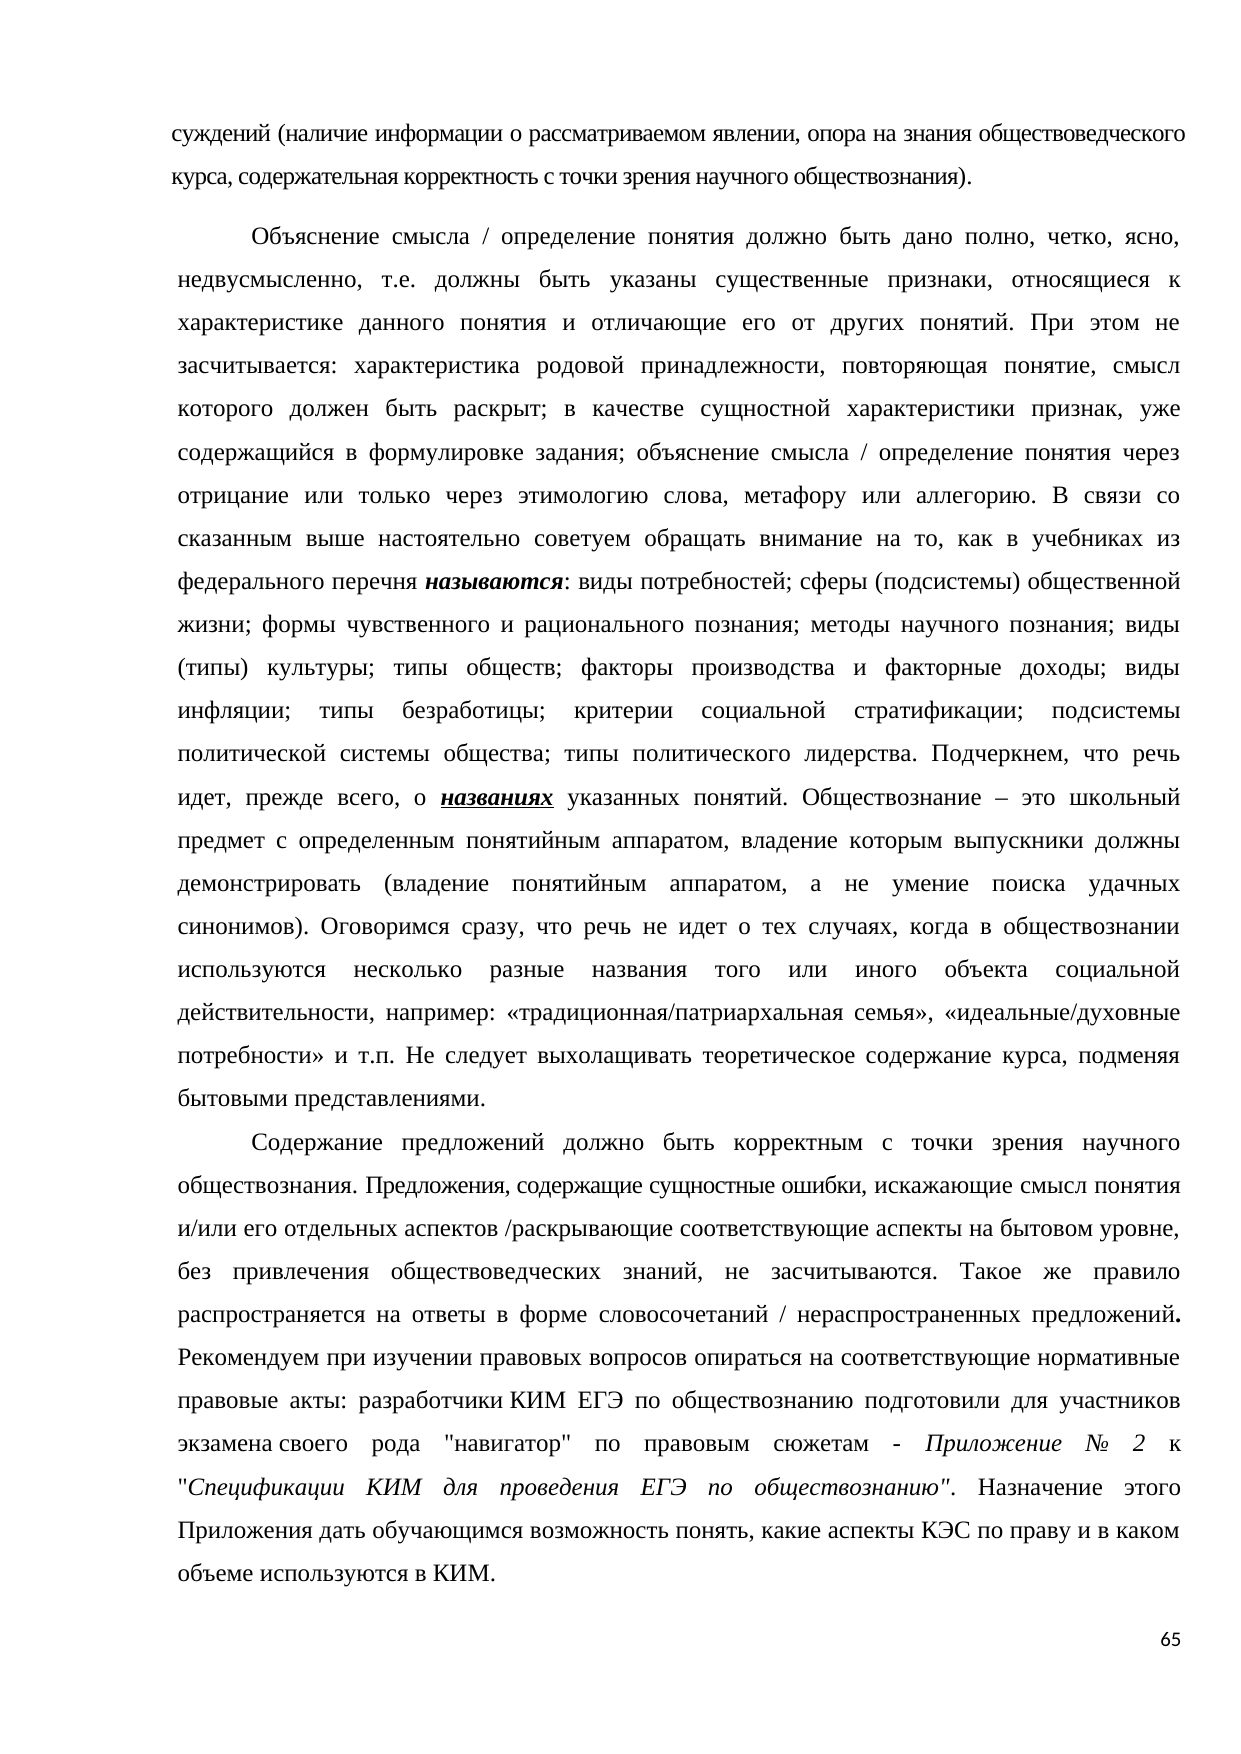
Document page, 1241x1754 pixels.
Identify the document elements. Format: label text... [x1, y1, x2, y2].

text Объяснение смысла / определение понятия должно быть дано полно, четко, ясно, недвусмысленно, т.е. должны быть указаны существенные признаки, относящиеся к характеристике данного понятия и отличающие его от других понятий. При этом не засчитывается: характеристика родовой принадлежности, повторяющая понятие, смысл которого должен быть раскрыт; в качестве сущностной характеристики признак, уже содержащийся в формулировке задания; объяснение смысла / определение понятия через отрицание или только через этимологию слова, метафору или аллегорию. В связи со сказанным выше настоятельно советуем обращать внимание на то, как в учебниках из федерального перечня называются: виды потребностей; сферы (подсистемы) общественной жизни; формы чувственного и рационального познания; методы научного познания; виды (типы) культуры; типы обществ; факторы производства и факторные доходы; виды инфляции; типы безработицы; критерии социальной стратификации; подсистемы политической системы общества; типы политического лидерства. Подчеркнем, что речь идет, прежде всего, о названиях указанных понятий. Обществознание – это школьный предмет с определенным понятийным аппаратом, владение которым выпускники должны демонстрировать (владение понятийным аппаратом, а не умение поиска удачных синонимов). Оговоримся сразу, что речь не идет о тех случаях, когда в обществознании используются несколько разные названия того или иного объекта социальной действительности, например: «традиционная/патриархальная семья», «идеальные/духовные потребности» и т.п. Не следует выхолащивать теоретическое содержание курса, подменяя бытовыми представлениями. [177, 221, 1181, 1112]
text Содержание предложений должно быть корректным с точки зрения научного обществознания. Предложения, содержащие сущностные ошибки, искажающие смысл понятия и/или его отдельных аспектов /раскрывающие соответствующие аспекты на бытовом уровне, без привлечения обществоведческих знаний, не засчитываются. Такое же правило распространяется на ответы в форме словосочетаний / нераспространенных предложений. Рекомендуем при изучении правовых вопросов опираться на соответствующие нормативные правовые акты: разработчики КИМ ЕГЭ по обществознанию подготовили для участников экзамена своего рода "навигатор" по правовым сюжетам - Приложение № 2 к "Спецификации КИМ для проведения ЕГЭ по обществознанию". Назначение этого Приложения дать обучающимся возможность понять, какие аспекты КЭС по праву и в каком объеме используются в КИМ. [177, 1127, 1181, 1587]
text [171, 118, 1187, 190]
